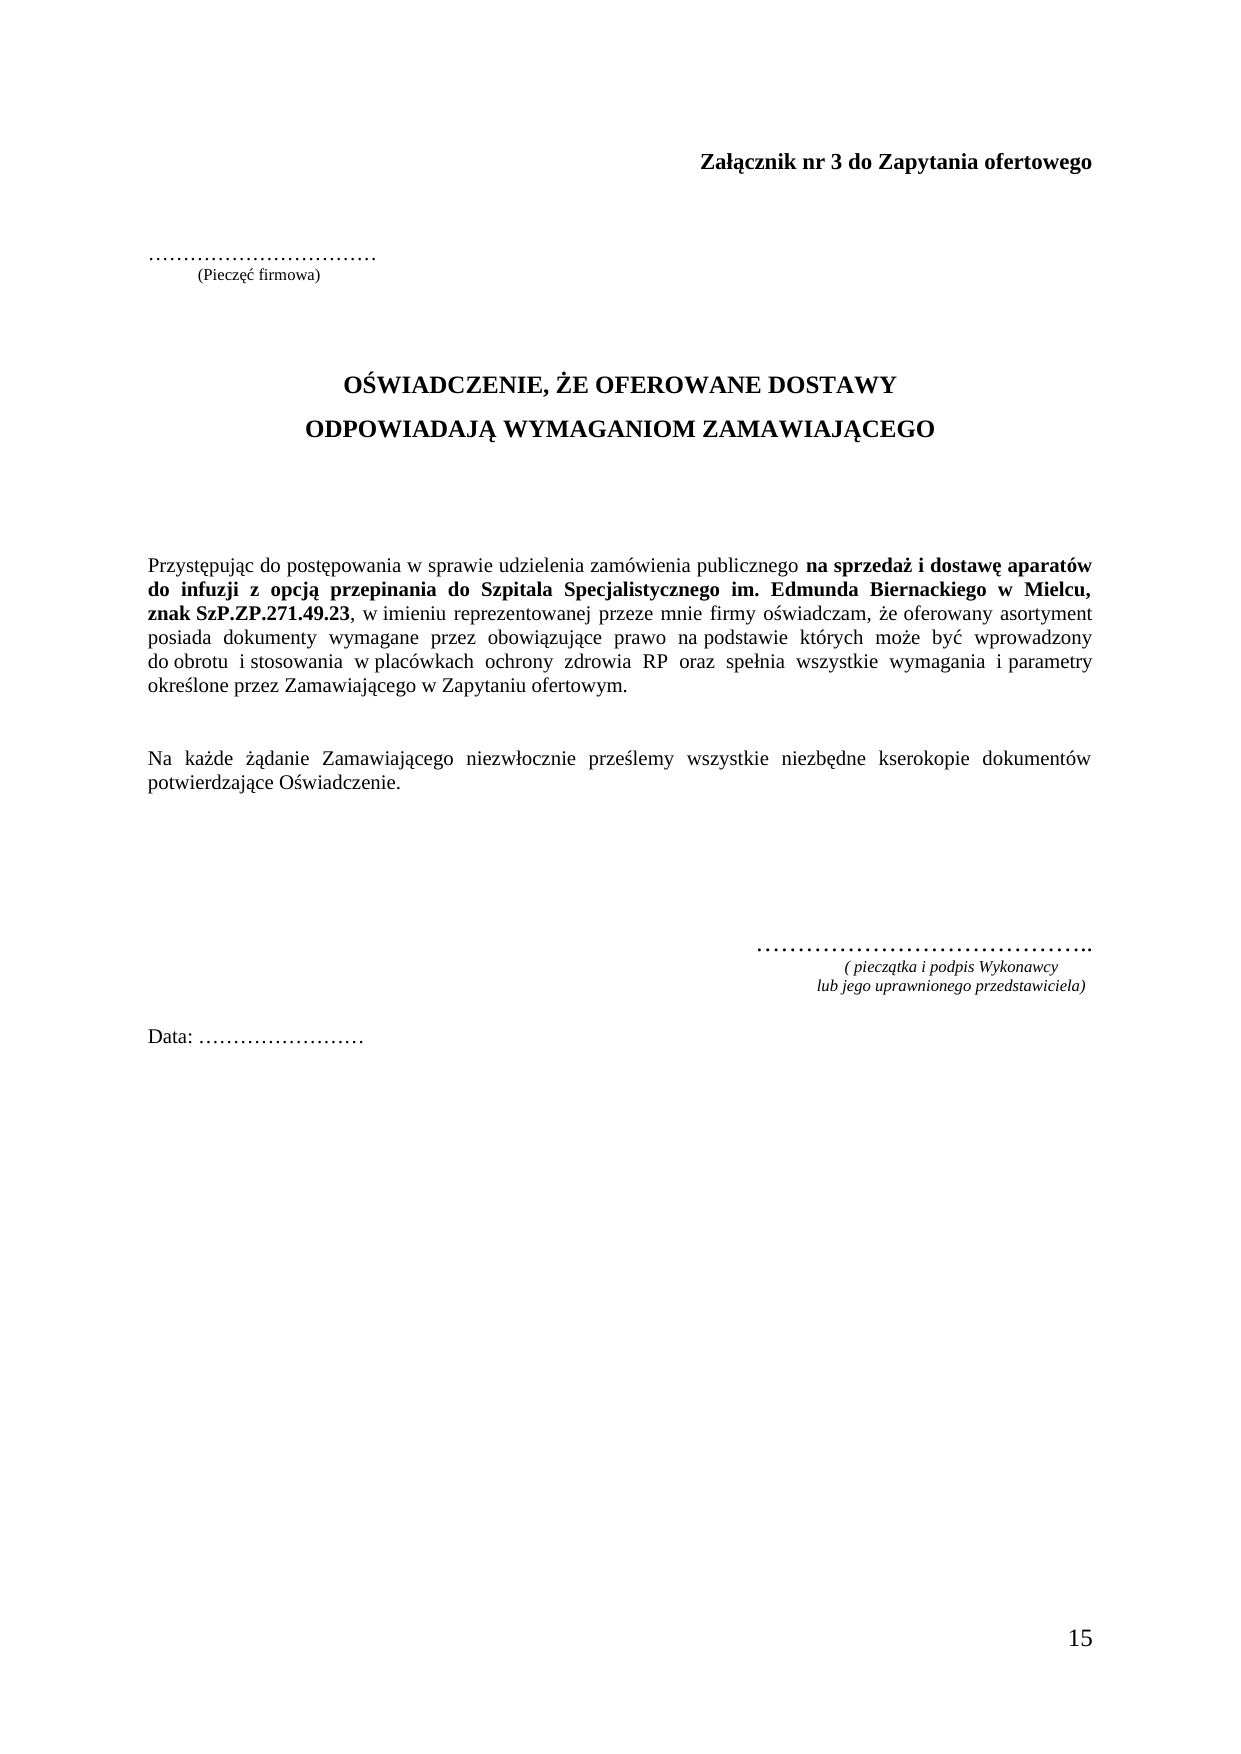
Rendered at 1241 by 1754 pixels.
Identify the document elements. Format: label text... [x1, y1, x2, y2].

text ( pieczątka i podpis Wykonawcy [811, 957, 1092, 976]
text ………………………………….. [148, 928, 1092, 957]
text Data: …………………… [148, 1024, 1092, 1048]
text …………………………… [148, 241, 1092, 265]
text OŚWIADCZENIE, ŻE OFEROWANE DOSTAWY [148, 371, 1092, 399]
text Przystępując do postępowania w sprawie udzielenia zamówienia publicznego na sprzedaż i dostawę aparatów do infuzji z opcją przepinania do Szpitala Specjalistycznego im. Edmunda Biernackiego w Mielcu, znak SzP.ZP.271.49.23, w imieniu reprezentowanej przeze mnie firmy oświadczam, że oferowany asortyment posiada dokumenty wymagane przez obowiązujące prawo na podstawie których może być wprowadzony do obrotu i stosowania w placówkach ochrony zdrowia RP oraz spełnia wszystkie wymagania i parametry określone przez Zamawiającego w Zapytaniu ofertowym. [148, 553, 1092, 697]
text Załącznik nr 3 do Zapytania ofertowego [148, 148, 1092, 174]
text ODPOWIADAJĄ WYMAGANIOM ZAMAWIAJĄCEGO [148, 414, 1092, 442]
text Na każde żądanie Zamawiającego niezwłocznie prześlemy wszystkie niezbędne kserokopie dokumentów potwierdzające Oświadczenie. [148, 746, 1092, 794]
text lub jego uprawnionego przedstawiciela) [811, 976, 1092, 995]
text (Pieczęć firmowa) [148, 265, 1092, 284]
